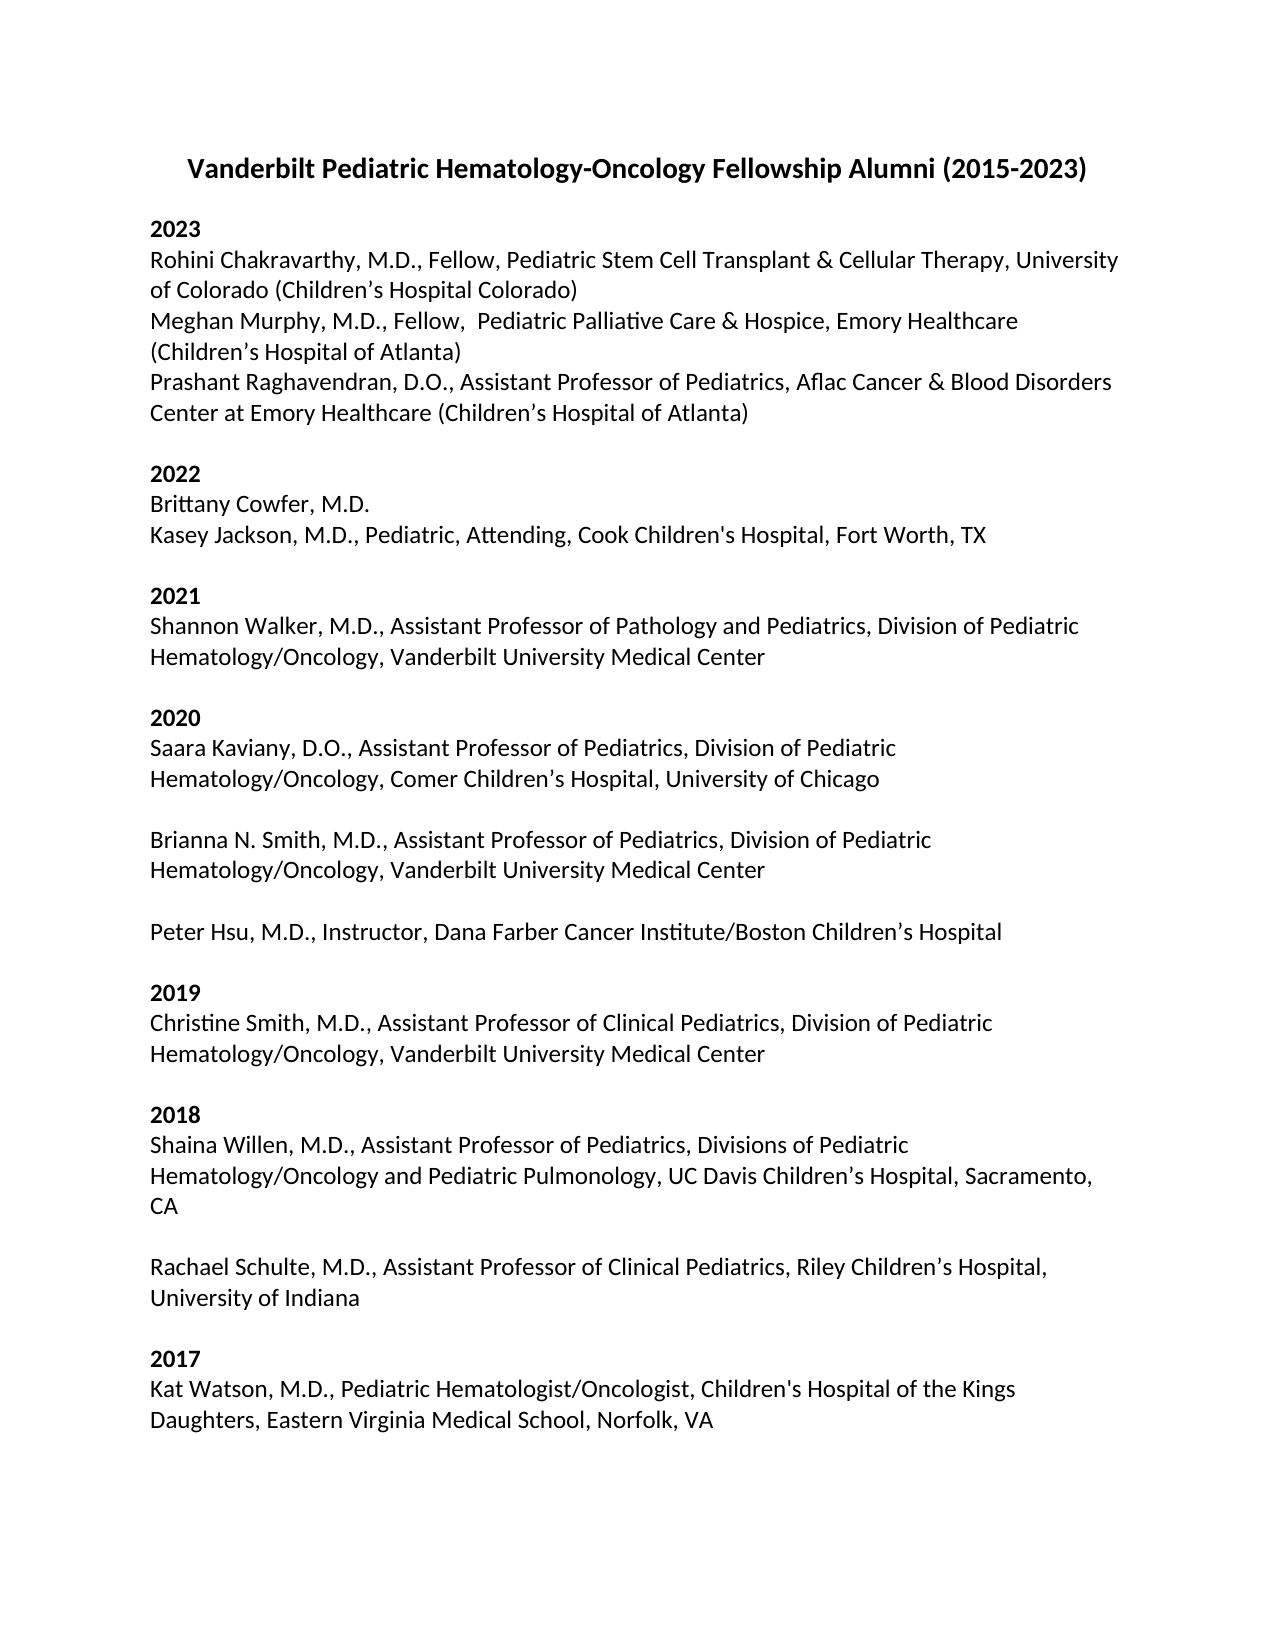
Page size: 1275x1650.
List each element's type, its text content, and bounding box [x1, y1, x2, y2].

text Kat Watson, M.D., Pediatric Hematologist/Oncologist, Children's Hospital of the Kings Daughters, Eastern Virginia Medical School, Norfolk, VA [150, 1373, 1125, 1434]
text Kasey Jackson, M.D., Pediatric, Attending, Cook Children's Hospital, Fort Worth, TX [150, 519, 1125, 549]
text 2022 [150, 458, 1125, 488]
text Brianna N. Smith, M.D., Assistant Professor of Pediatrics, Division of Pediatric Hematology/Oncology, Vanderbilt University Medical Center [150, 824, 1125, 885]
text Christine Smith, M.D., Assistant Professor of Clinical Pediatrics, Division of Pediatric Hematology/Oncology, Vanderbilt University Medical Center [150, 1007, 1125, 1068]
text Prashant Raghavendran, D.O., Assistant Professor of Pediatrics, Aflac Cancer & Blood Disorders Center at Emory Healthcare (Children’s Hospital of Atlanta) [150, 366, 1125, 427]
text 2019 [150, 977, 1125, 1007]
text Shannon Walker, M.D., Assistant Professor of Pathology and Pediatrics, Division of Pediatric Hematology/Oncology, Vanderbilt University Medical Center [150, 610, 1125, 671]
text Vanderbilt Pediatric Hematology-Oncology Fellowship Alumni (2015-2023) [150, 150, 1125, 186]
text Peter Hsu, M.D., Instructor, Dana Farber Cancer Institute/Boston Children’s Hospital [150, 916, 1125, 946]
text 2020 [150, 702, 1125, 732]
text Rachael Schulte, M.D., Assistant Professor of Clinical Pediatrics, Riley Children’s Hospital, University of Indiana [150, 1251, 1125, 1312]
text 2021 [150, 580, 1125, 610]
text Brittany Cowfer, M.D. [150, 488, 1125, 519]
text Meghan Murphy, M.D., Fellow, Pediatric Palliative Care & Hospice, Emory Healthcare (Children’s Hospital of Atlanta) [150, 305, 1125, 366]
text Shaina Willen, M.D., Assistant Professor of Pediatrics, Divisions of Pediatric Hematology/Oncology and Pediatric Pulmonology, UC Davis Children’s Hospital, Sacramento, CA [150, 1129, 1125, 1221]
text Saara Kaviany, D.O., Assistant Professor of Pediatrics, Division of Pediatric Hematology/Oncology, Comer Children’s Hospital, University of Chicago [150, 732, 1125, 793]
text 2023 [150, 214, 1125, 244]
text 2017 [150, 1343, 1125, 1373]
text 2018 [150, 1099, 1125, 1129]
text Rohini Chakravarthy, M.D., Fellow, Pediatric Stem Cell Transplant & Cellular Therapy, University of Colorado (Children’s Hospital Colorado) [150, 244, 1125, 305]
